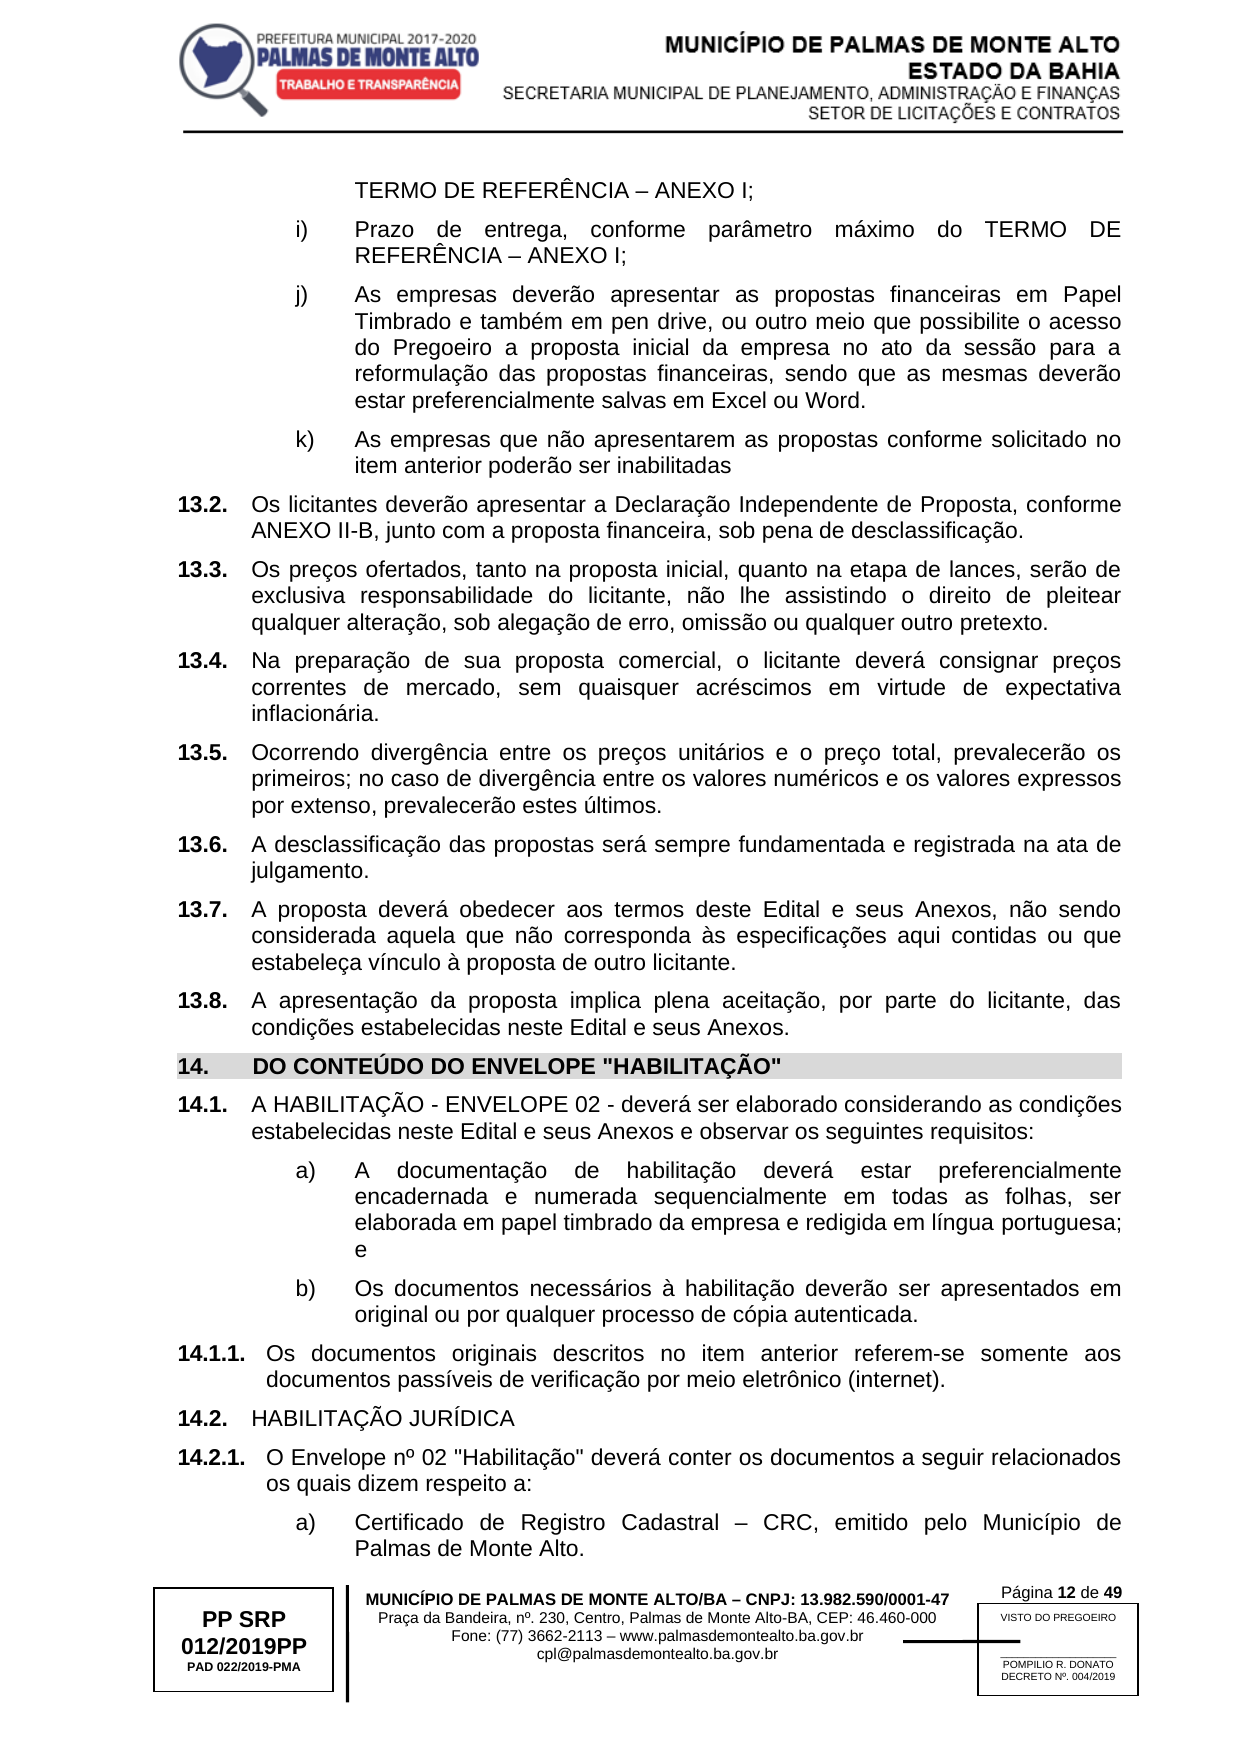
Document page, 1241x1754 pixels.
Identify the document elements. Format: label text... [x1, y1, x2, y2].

list Os preços ofertados, tanto na proposta inicial, quanto na etapa de lances, serão de exclusiva responsabilidade do licitante, não lhe assistindo o direito de pleitear qualquer alteração, sob alegação de erro, omissão ou qualquer outro pretexto. [177, 556, 1122, 635]
list Prazo de entrega, conforme parâmetro máximo do TERMO DE REFERÊNCIA – ANEXO I; [295, 216, 1122, 269]
list A documentação de habilitação deverá estar preferencialmente encadernada e numerada sequencialmente em todas as folhas, ser elaborada em papel timbrado da empresa e redigida em língua portuguesa; e [295, 1157, 1122, 1262]
list Na preparação de sua proposta comercial, o licitante deverá consignar preços correntes de mercado, sem quaisquer acréscimos em virtude de expectativa inflacionária. [177, 647, 1122, 727]
picture [177, 21, 1124, 142]
list Ocorrendo divergência entre os preços unitários e o preço total, prevalecerão os primeiros; no caso de divergência entre os valores numéricos e os valores expressos por extenso, prevalecerão estes últimos. [177, 739, 1122, 818]
list Os documentos necessários à habilitação deverão ser apresentados em original ou por qualquer processo de cópia autenticada. [295, 1274, 1122, 1327]
list As empresas deverão apresentar as propostas financeiras em Papel Timbrado e também em pen drive, ou outro meio que possibilite o acesso do Pregoeiro a proposta inicial da empresa no ato da sessão para a reformulação das propostas financeiras, sendo que as mesmas deverão estar preferencialmente salvas em Excel ou Word. [295, 281, 1122, 413]
list A apresentação da proposta implica plena aceitação, por parte do licitante, das condições estabelecidas neste Edital e seus Anexos. [177, 987, 1122, 1040]
subtitle DO CONTEÚDO DO ENVELOPE "HABILITAÇÃO" [177, 1053, 1122, 1079]
list As empresas que não apresentarem as propostas conforme solicitado no item anterior poderão ser inabilitadas [295, 426, 1122, 478]
list A desclassificação das propostas será sempre fundamentada e registrada na ata de julgamento. [177, 831, 1122, 883]
list HABILITAÇÃO JURÍDICA [177, 1405, 1122, 1431]
list Prazo de Garantia, quando for o caso, conforme parâmetro mínimo do TERMO DE REFERÊNCIA – ANEXO I; [295, 177, 1122, 203]
list A proposta deverá obedecer aos termos deste Edital e seus Anexos, não sendo considerada aquela que não corresponda às especificações aqui contidas ou que estabeleça vínculo à proposta de outro licitante. [177, 896, 1122, 975]
list Certificado de Registro Cadastral – CRC, emitido pelo Município de Palmas de Monte Alto. [295, 1509, 1122, 1562]
list A HABILITAÇÃO - ENVELOPE 02 - deverá ser elaborado considerando as condições estabelecidas neste Edital e seus Anexos e observar os seguintes requisitos: [177, 1091, 1122, 1144]
list Os licitantes deverão apresentar a Declaração Independente de Proposta, conforme ANEXO II-B, junto com a proposta financeira, sob pena de desclassificação. [177, 491, 1122, 543]
list Os documentos originais descritos no item anterior referem-se somente aos documentos passíveis de verificação por meio eletrônico (internet). [177, 1340, 1122, 1392]
list O Envelope nº 02 "Habilitação" deverá conter os documentos a seguir relacionados os quais dizem respeito a: [177, 1444, 1122, 1497]
